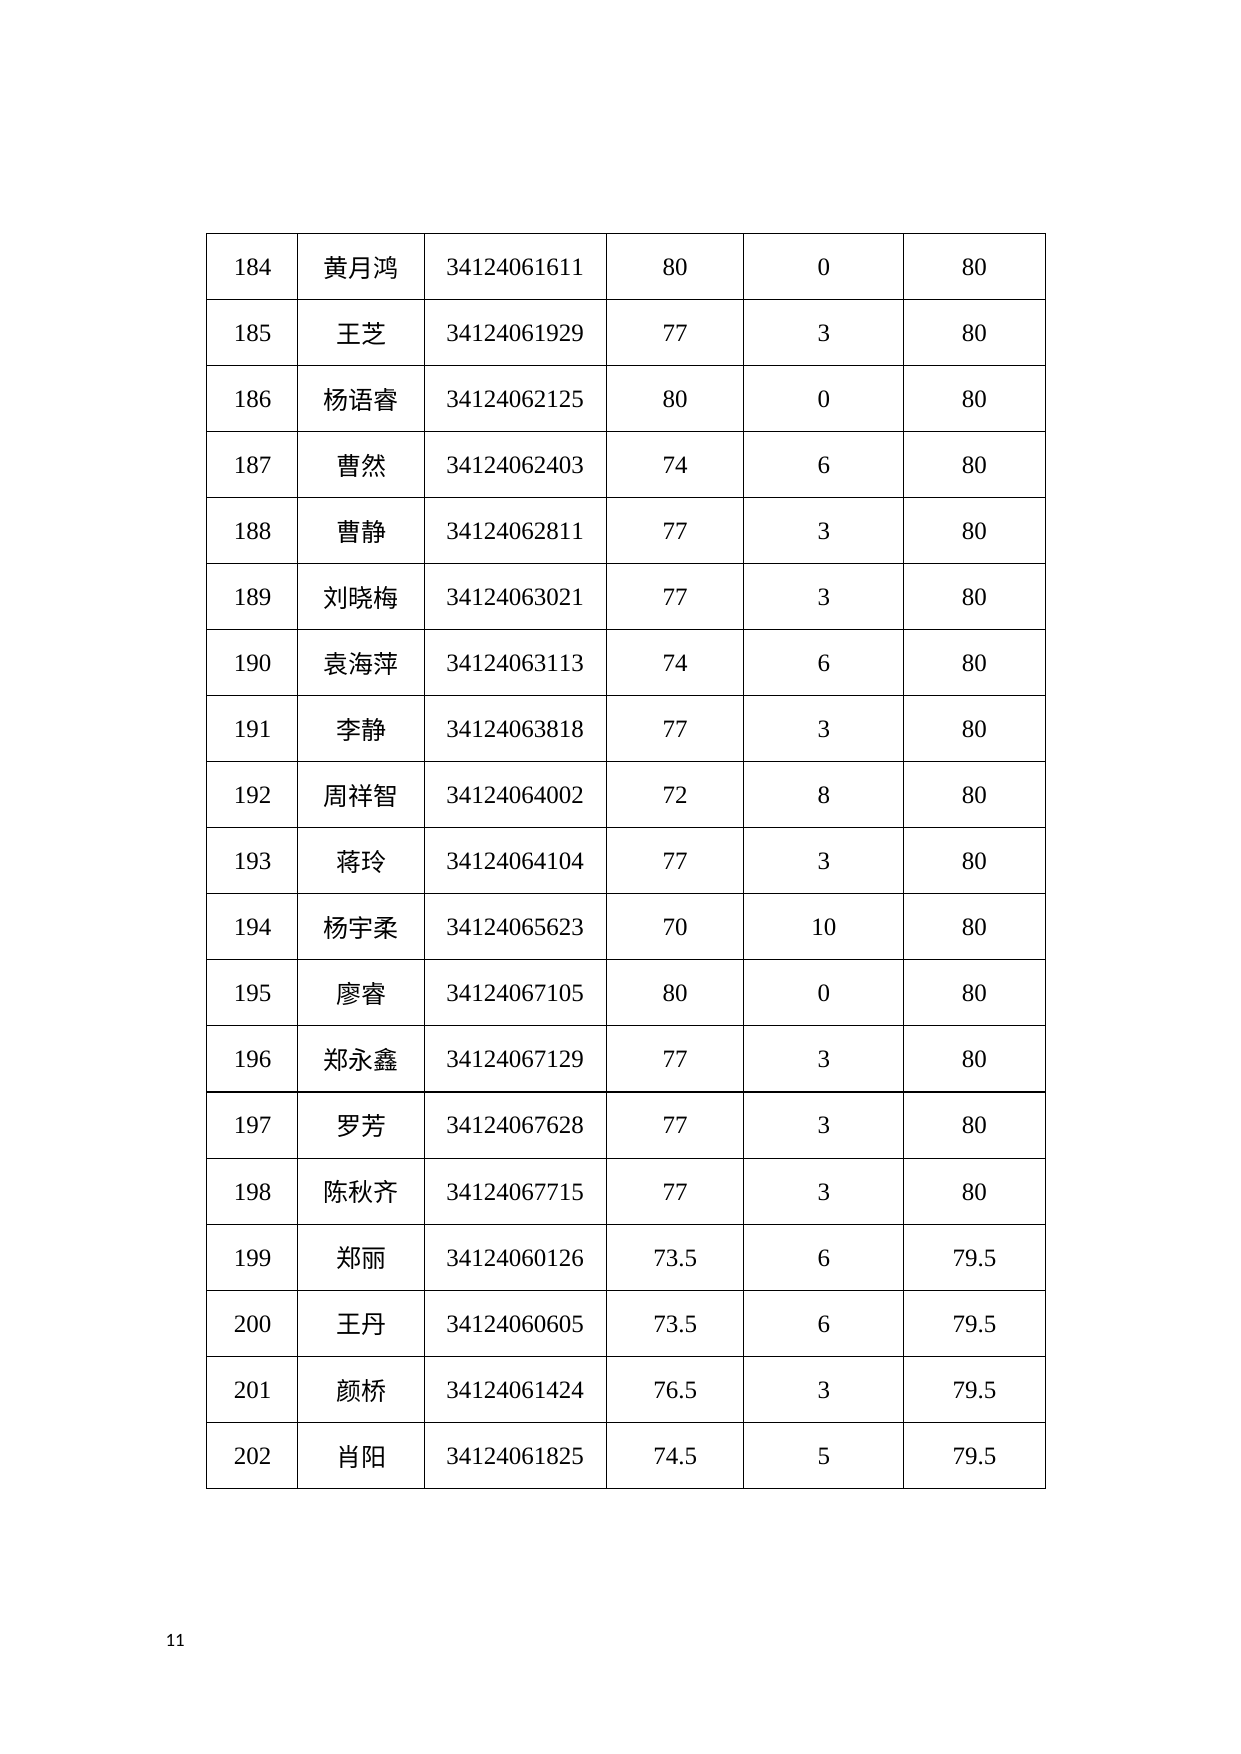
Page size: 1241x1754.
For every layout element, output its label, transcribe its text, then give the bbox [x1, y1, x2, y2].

table_cell 80 [904, 366, 1045, 431]
table_cell 34124061611 [425, 234, 606, 299]
table_cell 6 [744, 432, 903, 497]
table_cell 77 [607, 696, 743, 761]
table_cell 79.5 [904, 1357, 1045, 1422]
table_cell 34124060126 [425, 1225, 606, 1289]
table_cell 188 [207, 498, 297, 563]
table_cell 肖阳 [298, 1423, 424, 1488]
table_cell 198 [207, 1159, 297, 1223]
table_cell 罗芳 [298, 1093, 424, 1157]
table_cell 74 [607, 630, 743, 695]
table_cell 8 [744, 762, 903, 827]
table_cell 3 [744, 696, 903, 761]
table_cell 77 [607, 1093, 743, 1157]
table_cell 34124061929 [425, 300, 606, 365]
table_cell 79.5 [904, 1291, 1045, 1356]
table_cell 曹然 [298, 432, 424, 497]
table_cell 34124064002 [425, 762, 606, 827]
table_cell 6 [744, 1225, 903, 1289]
table_cell 3 [744, 828, 903, 893]
table_cell 3 [744, 1159, 903, 1223]
table_cell 199 [207, 1225, 297, 1289]
table_cell 曹静 [298, 498, 424, 563]
table_cell 186 [207, 366, 297, 431]
table_cell 190 [207, 630, 297, 695]
table_cell 77 [607, 300, 743, 365]
table_cell 80 [904, 894, 1045, 959]
table_cell 200 [207, 1291, 297, 1356]
table_cell 77 [607, 564, 743, 629]
table_cell 郑丽 [298, 1225, 424, 1289]
table_cell 蒋玲 [298, 828, 424, 893]
table_cell 80 [904, 762, 1045, 827]
table_cell 3 [744, 1093, 903, 1157]
table_cell 74.5 [607, 1423, 743, 1488]
table_cell 194 [207, 894, 297, 959]
table_cell 袁海萍 [298, 630, 424, 695]
table_cell 77 [607, 1159, 743, 1223]
table_cell 185 [207, 300, 297, 365]
table_cell 杨宇柔 [298, 894, 424, 959]
table_cell 80 [904, 630, 1045, 695]
table_cell 184 [207, 234, 297, 299]
table_cell 80 [904, 1026, 1045, 1091]
table_cell 王芝 [298, 300, 424, 365]
table_cell 195 [207, 960, 297, 1025]
table_cell 郑永鑫 [298, 1026, 424, 1091]
table_cell 77 [607, 828, 743, 893]
table_cell 陈秋齐 [298, 1159, 424, 1223]
table_cell 80 [904, 1093, 1045, 1157]
table_cell 6 [744, 630, 903, 695]
table_cell 196 [207, 1026, 297, 1091]
table_cell 74 [607, 432, 743, 497]
table_cell 3 [744, 1357, 903, 1422]
table_cell 80 [904, 1159, 1045, 1223]
table_cell 202 [207, 1423, 297, 1488]
table_cell 6 [744, 1291, 903, 1356]
table_cell 79.5 [904, 1225, 1045, 1289]
table_cell 3 [744, 564, 903, 629]
table_cell 3 [744, 1026, 903, 1091]
table_cell 80 [607, 234, 743, 299]
table_cell 70 [607, 894, 743, 959]
table_cell 0 [744, 234, 903, 299]
table_cell 34124063021 [425, 564, 606, 629]
table_cell 76.5 [607, 1357, 743, 1422]
table_cell 80 [607, 960, 743, 1025]
table_cell 80 [904, 432, 1045, 497]
table_cell 34124064104 [425, 828, 606, 893]
table_cell 34124060605 [425, 1291, 606, 1356]
table_cell 34124063113 [425, 630, 606, 695]
table_cell 189 [207, 564, 297, 629]
table_cell 77 [607, 498, 743, 563]
table_cell 80 [904, 564, 1045, 629]
table_cell 0 [744, 366, 903, 431]
table_cell 5 [744, 1423, 903, 1488]
table_cell 34124063818 [425, 696, 606, 761]
table_cell 80 [904, 498, 1045, 563]
table_cell 34124067105 [425, 960, 606, 1025]
table_cell 34124061825 [425, 1423, 606, 1488]
table_cell 34124061424 [425, 1357, 606, 1422]
table_cell 刘晓梅 [298, 564, 424, 629]
table_cell 34124067129 [425, 1026, 606, 1091]
table_cell 0 [744, 960, 903, 1025]
table_cell 80 [607, 366, 743, 431]
table_cell 80 [904, 696, 1045, 761]
table_cell 杨语睿 [298, 366, 424, 431]
table_cell 34124062811 [425, 498, 606, 563]
table_cell 191 [207, 696, 297, 761]
table_cell 201 [207, 1357, 297, 1422]
table_cell 72 [607, 762, 743, 827]
table_cell 王丹 [298, 1291, 424, 1356]
table_cell 197 [207, 1093, 297, 1157]
table_cell 黄月鸿 [298, 234, 424, 299]
table_cell 80 [904, 960, 1045, 1025]
table_cell 193 [207, 828, 297, 893]
table_cell 周祥智 [298, 762, 424, 827]
table_cell 3 [744, 300, 903, 365]
table_cell 李静 [298, 696, 424, 761]
table_cell 192 [207, 762, 297, 827]
table_cell 廖睿 [298, 960, 424, 1025]
table_cell 34124065623 [425, 894, 606, 959]
table_cell 10 [744, 894, 903, 959]
table_cell 34124062403 [425, 432, 606, 497]
table_cell 34124067715 [425, 1159, 606, 1223]
table_cell 3 [744, 498, 903, 563]
table_cell 187 [207, 432, 297, 497]
table_cell 34124067628 [425, 1093, 606, 1157]
table_cell 79.5 [904, 1423, 1045, 1488]
table_cell 颜桥 [298, 1357, 424, 1422]
table_cell 73.5 [607, 1225, 743, 1289]
table_cell 34124062125 [425, 366, 606, 431]
table_cell 73.5 [607, 1291, 743, 1356]
table_cell 80 [904, 234, 1045, 299]
table_cell 80 [904, 828, 1045, 893]
table_cell 77 [607, 1026, 743, 1091]
table_cell 80 [904, 300, 1045, 365]
